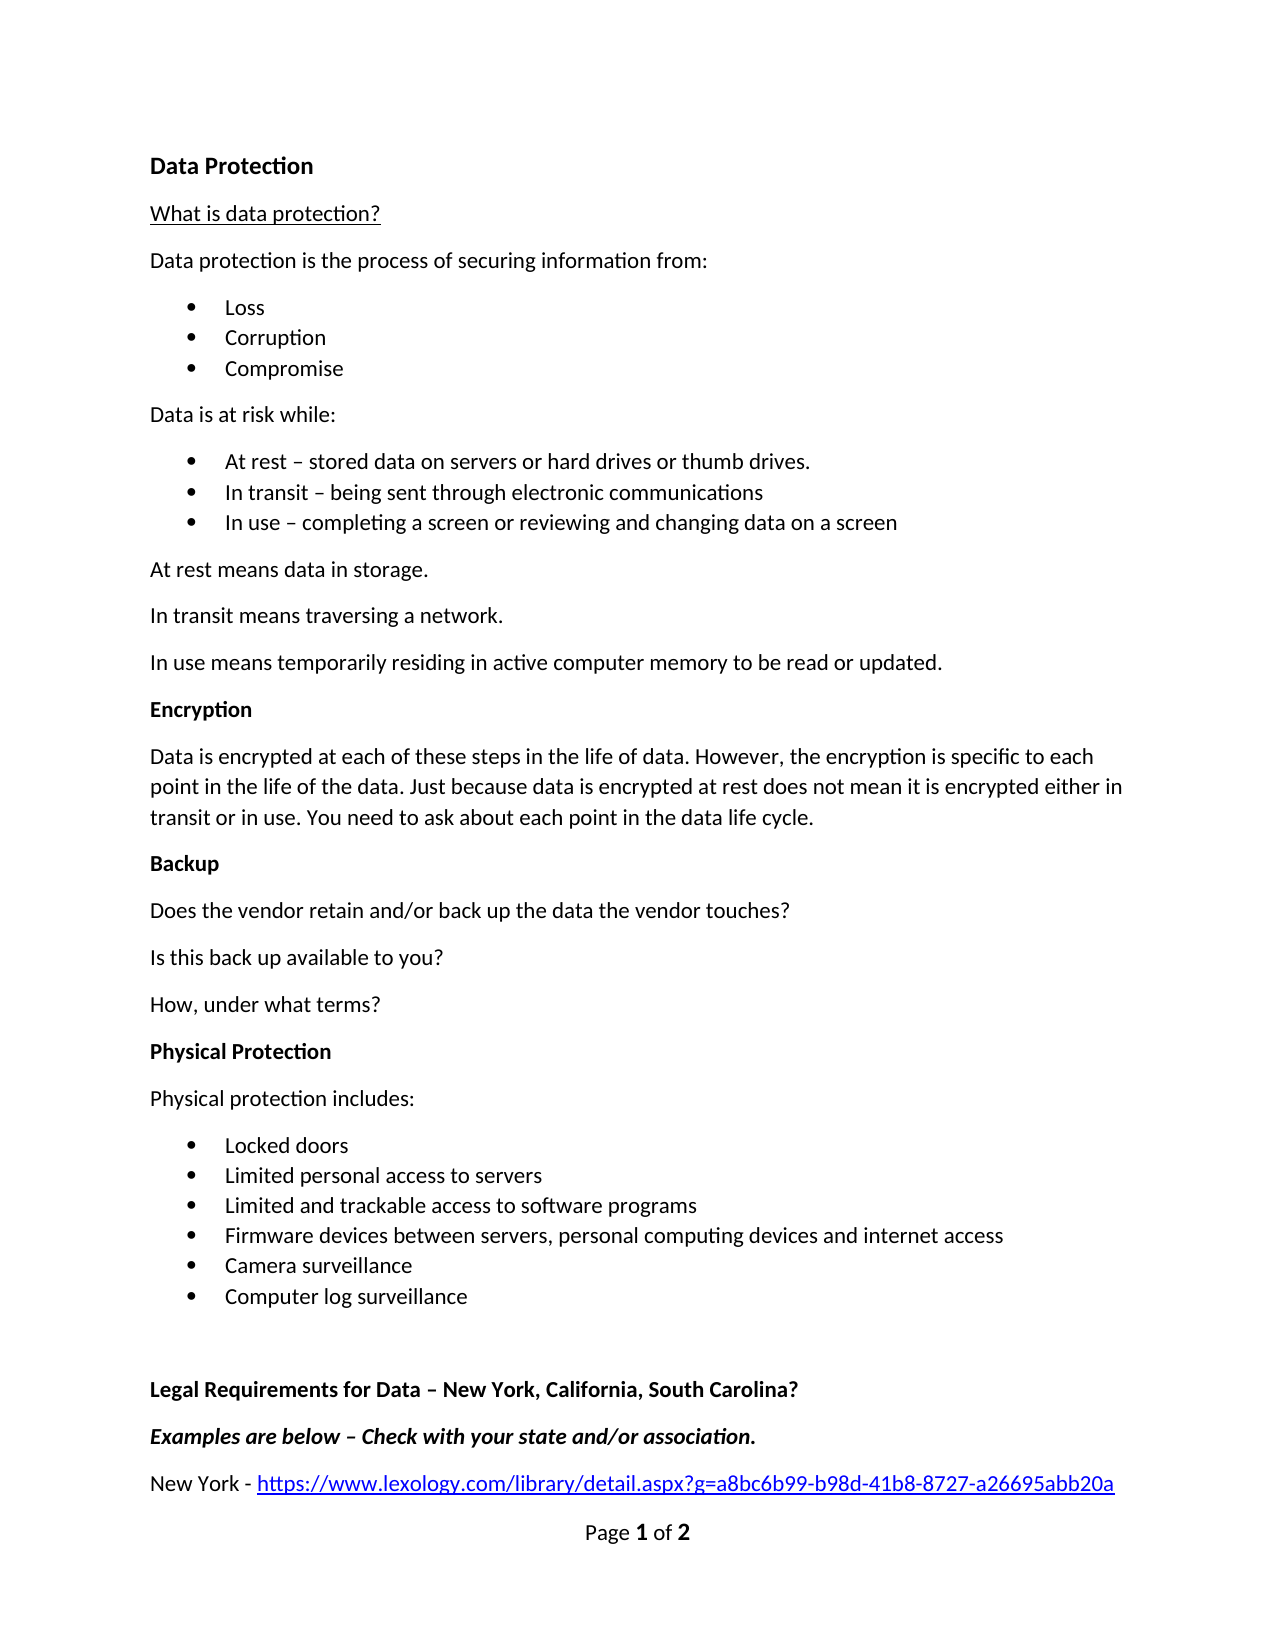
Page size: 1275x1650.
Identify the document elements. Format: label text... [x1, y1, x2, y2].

text What is data protection? [150, 199, 1125, 228]
list Limited personal access to servers [187, 1161, 1125, 1189]
text Examples are below – Check with your state and/or association. [150, 1422, 1125, 1451]
list Locked doors [187, 1131, 1125, 1159]
text In use means temporarily residing in active computer memory to be read or updated. [150, 648, 1125, 677]
list In transit – being sent through electronic communications [187, 478, 1125, 506]
list Limited and trackable access to software programs [187, 1191, 1125, 1219]
text Data Protection [150, 150, 1125, 181]
text New York - https://www.lexology.com/library/detail.aspx?g=a8bc6b99-b98d-41b8-8727-a26695abb20a [150, 1469, 1125, 1497]
text How, under what terms? [150, 990, 1125, 1018]
text Backup [150, 849, 1125, 878]
text Data protection is the process of securing information from: [150, 246, 1125, 274]
text Encryption [150, 695, 1125, 723]
list Computer log surveillance [187, 1282, 1125, 1310]
text Is this back up available to you? [150, 943, 1125, 971]
list Camera surveillance [187, 1252, 1125, 1280]
list Loss [187, 293, 1125, 321]
text Data is at risk while: [150, 401, 1125, 429]
list Firmware devices between servers, personal computing devices and internet access [187, 1221, 1125, 1249]
text At rest means data in storage. [150, 555, 1125, 583]
text In transit means traversing a network. [150, 602, 1125, 630]
list Compromise [187, 354, 1125, 382]
list In use – completing a screen or reviewing and changing data on a screen [187, 508, 1125, 536]
text Physical Protection [150, 1037, 1125, 1065]
text Legal Requirements for Data – New York, California, South Carolina? [150, 1376, 1125, 1404]
text Data is encrypted at each of these steps in the life of data. However, the encryption is specific to each point in the life of the data. Just because data is encrypted at rest does not mean it is encrypted either in transit or in use. You need to ask about each point in the data life cycle. [150, 742, 1125, 831]
list Corruption [187, 323, 1125, 352]
text Physical protection includes: [150, 1084, 1125, 1112]
list At rest – stored data on servers or hard drives or thumb drives. [187, 447, 1125, 476]
text Does the vendor retain and/or back up the data the vendor touches? [150, 896, 1125, 924]
